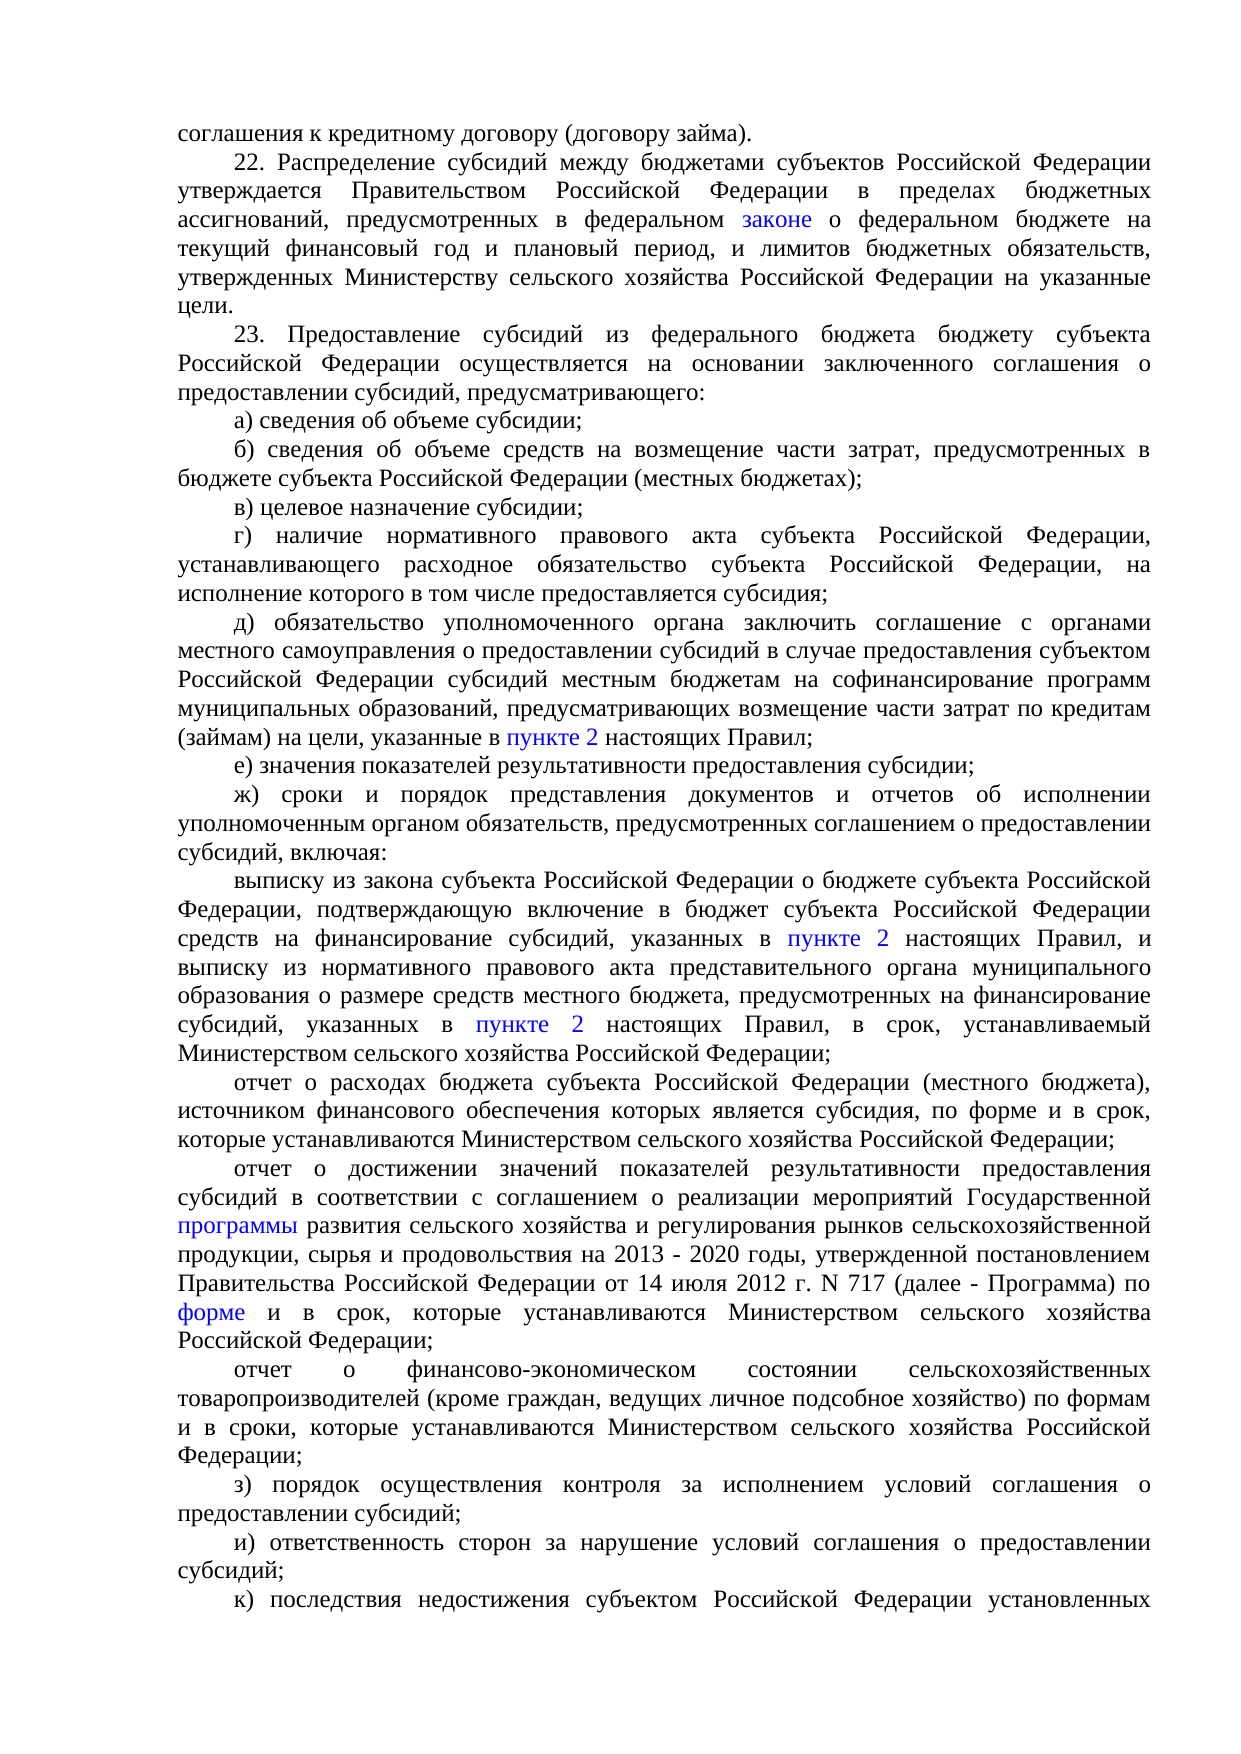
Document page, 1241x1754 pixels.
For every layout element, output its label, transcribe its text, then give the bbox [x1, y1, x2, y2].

text и) ответственность сторон за нарушение условий соглашения о предоставлении субсидий; [177, 1527, 1152, 1584]
text а) сведения об объеме субсидии; [177, 406, 1152, 434]
text 22. Распределение субсидий между бюджетами субъектов Российской Федерации утверждается Правительством Российской Федерации в пределах бюджетных ассигнований, предусмотренных в федеральном законе о федеральном бюджете на текущий финансовый год и плановый период, и лимитов бюджетных обязательств, утвержденных Министерству сельского хозяйства Российской Федерации на указанные цели. [177, 147, 1152, 319]
text ж) сроки и порядок представления документов и отчетов об исполнении уполномоченным органом обязательств, предусмотренных соглашением о предоставлении субсидий, включая: [177, 779, 1152, 866]
text отчет о расходах бюджета субъекта Российской Федерации (местного бюджета), источником финансового обеспечения которых является субсидия, по форме и в срок, которые устанавливаются Министерством сельского хозяйства Российской Федерации; [177, 1067, 1152, 1153]
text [177, 118, 1152, 147]
text в) целевое назначение субсидии; [177, 492, 1152, 521]
text д) обязательство уполномоченного органа заключить соглашение с органами местного самоуправления о предоставлении субсидий в случае предоставления субъектом Российской Федерации субсидий местным бюджетам на софинансирование программ муниципальных образований, предусматривающих возмещение части затрат по кредитам (займам) на цели, указанные в пункте 2 настоящих Правил; [177, 607, 1152, 751]
text отчет о достижении значений показателей результативности предоставления субсидий в соответствии с соглашением о реализации мероприятий Государственной программы развития сельского хозяйства и регулирования рынков сельскохозяйственной продукции, сырья и продовольствия на 2013 - 2020 годы, утвержденной постановлением Правительства Российской Федерации от 14 июля 2012 г. N 717 (далее - Программа) по форме и в срок, которые устанавливаются Министерством сельского хозяйства Российской Федерации; [177, 1153, 1152, 1354]
text г) наличие нормативного правового акта субъекта Российской Федерации, устанавливающего расходное обязательство субъекта Российской Федерации, на исполнение которого в том числе предоставляется субсидия; [177, 521, 1152, 607]
text б) сведения об объеме средств на возмещение части затрат, предусмотренных в бюджете субъекта Российской Федерации (местных бюджетах); [177, 434, 1152, 492]
text з) порядок осуществления контроля за исполнением условий соглашения о предоставлении субсидий; [177, 1469, 1152, 1527]
text выписку из закона субъекта Российской Федерации о бюджете субъекта Российской Федерации, подтверждающую включение в бюджет субъекта Российской Федерации средств на финансирование субсидий, указанных в пункте 2 настоящих Правил, и выписку из нормативного правового акта представительного органа муниципального образования о размере средств местного бюджета, предусмотренных на финансирование субсидий, указанных в пункте 2 настоящих Правил, в срок, устанавливаемый Министерством сельского хозяйства Российской Федерации; [177, 866, 1152, 1067]
text отчет о финансово-экономическом состоянии сельскохозяйственных товаропроизводителей (кроме граждан, ведущих личное подсобное хозяйство) по формам и в сроки, которые устанавливаются Министерством сельского хозяйства Российской Федерации; [177, 1354, 1152, 1469]
text е) значения показателей результативности предоставления субсидии; [177, 751, 1152, 779]
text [177, 1584, 1152, 1613]
text 23. Предоставление субсидий из федерального бюджета бюджету субъекта Российской Федерации осуществляется на основании заключенного соглашения о предоставлении субсидий, предусматривающего: [177, 319, 1152, 406]
